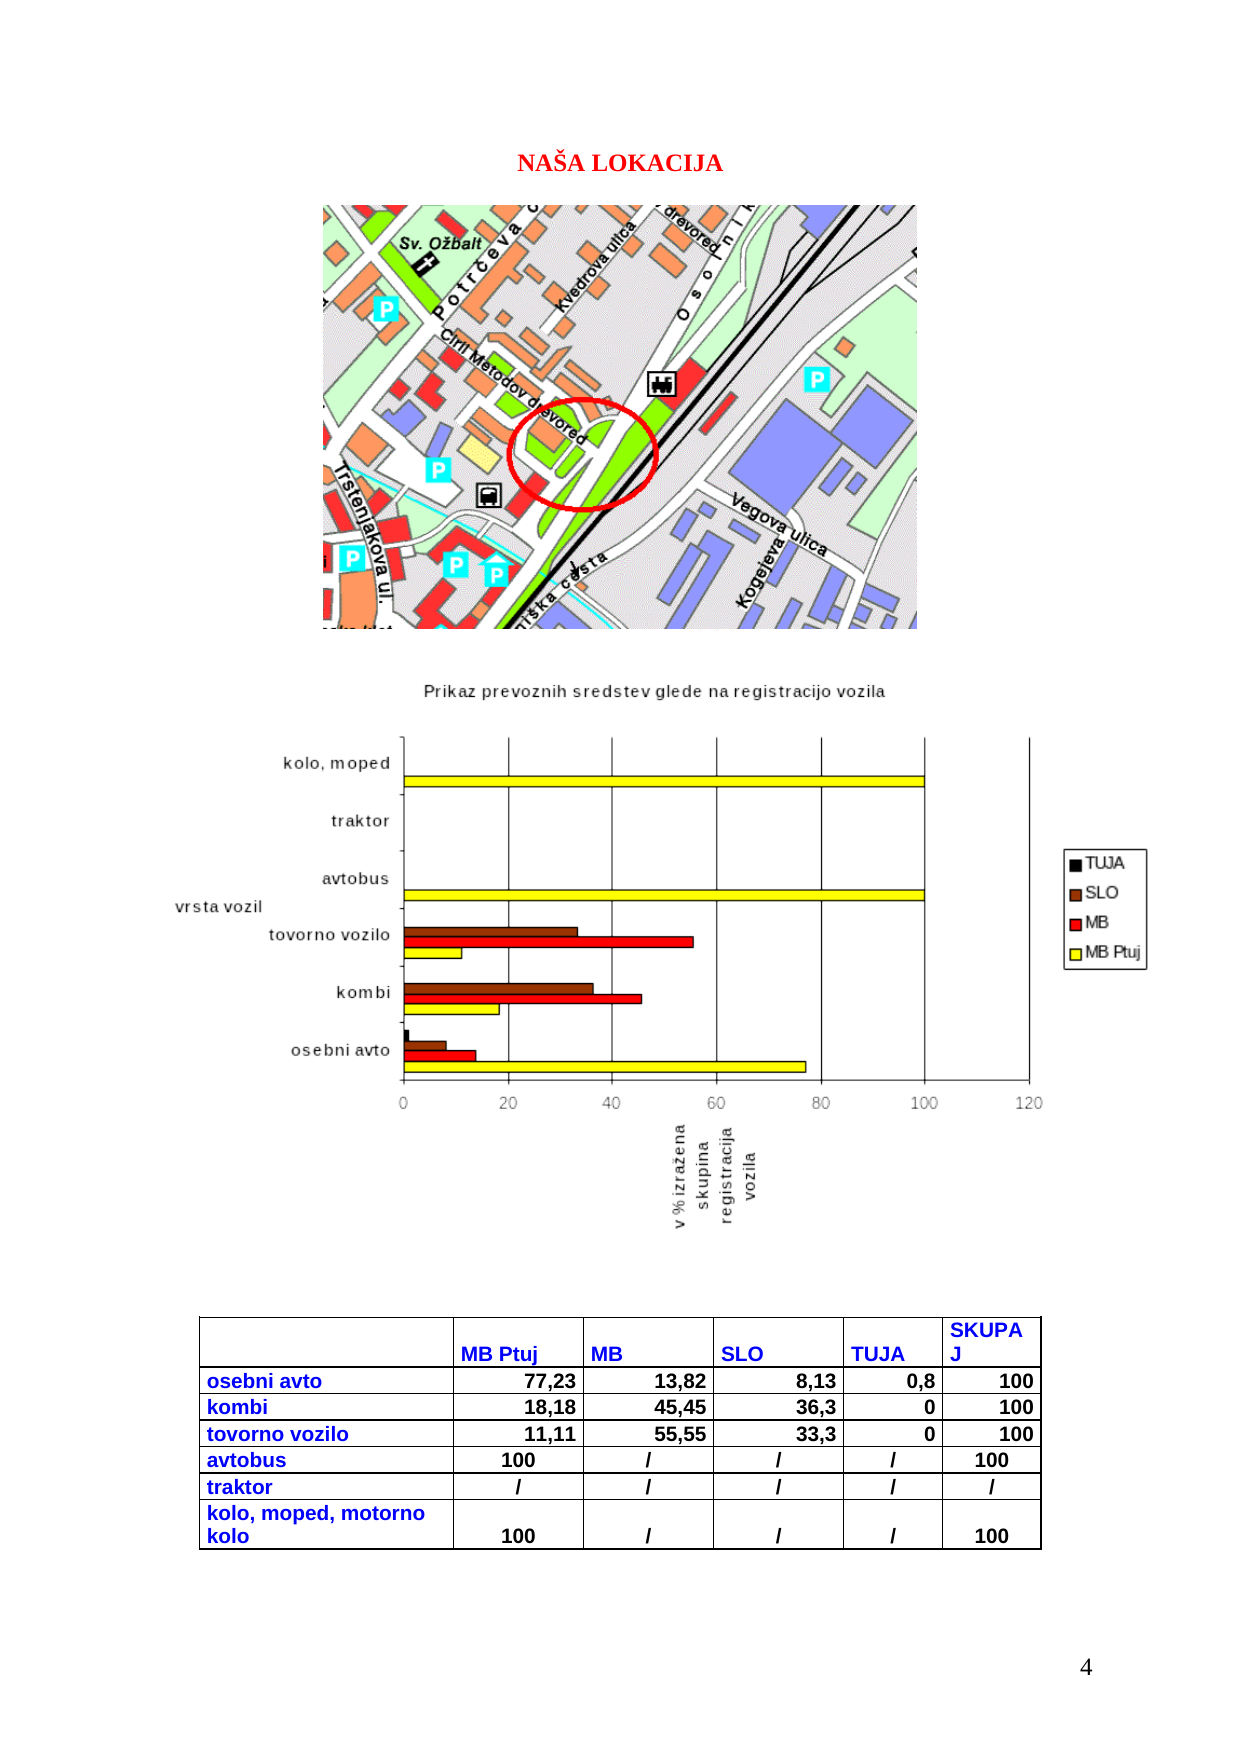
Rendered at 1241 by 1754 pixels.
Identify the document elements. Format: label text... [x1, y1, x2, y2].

table_cell 77,23 [454, 1368, 583, 1392]
table_cell / [844, 1474, 942, 1499]
table_cell 36,3 [714, 1394, 843, 1419]
table_header SLO [714, 1318, 843, 1366]
table_header SKUPAJ [943, 1318, 1040, 1366]
table_cell 11,11 [454, 1421, 583, 1446]
table_cell traktor [200, 1474, 453, 1499]
table_cell 0 [844, 1394, 942, 1419]
table_cell avtobus [200, 1447, 453, 1472]
table_cell / [584, 1500, 713, 1548]
table_cell 33,3 [714, 1421, 843, 1446]
table_cell kolo, moped, motorno kolo [200, 1500, 453, 1548]
table_cell / [584, 1447, 713, 1472]
table_cell / [844, 1500, 942, 1548]
table_cell 45,45 [584, 1394, 713, 1419]
table_cell 100 [454, 1500, 583, 1548]
table_cell / [943, 1474, 1040, 1499]
table_cell 13,82 [584, 1368, 713, 1392]
table_cell tovorno vozilo [200, 1421, 453, 1446]
table_cell 18,18 [454, 1394, 583, 1419]
picture [323, 205, 917, 629]
table_cell 100 [454, 1447, 583, 1472]
table_cell 8,13 [714, 1368, 843, 1392]
table_cell / [584, 1474, 713, 1499]
table_cell / [844, 1447, 942, 1472]
text NAŠA LOKACIJA [148, 148, 1093, 176]
table_cell osebni avto [200, 1368, 453, 1392]
table_header TUJA [844, 1318, 942, 1366]
table_cell / [714, 1500, 843, 1548]
table_cell 0 [844, 1421, 942, 1446]
table_header MB [584, 1318, 713, 1366]
table_cell 100 [943, 1368, 1040, 1392]
table_cell 100 [943, 1421, 1040, 1446]
table_cell 100 [943, 1500, 1040, 1548]
table_cell 0,8 [844, 1368, 942, 1392]
table_cell 100 [943, 1394, 1040, 1419]
table_cell / [454, 1474, 583, 1499]
table_header [200, 1318, 453, 1366]
table_header MB Ptuj [454, 1318, 583, 1366]
table_cell kombi [200, 1394, 453, 1419]
table_cell 100 [943, 1447, 1040, 1472]
table_cell / [714, 1474, 843, 1499]
table_cell / [714, 1447, 843, 1472]
table_cell 55,55 [584, 1421, 713, 1446]
